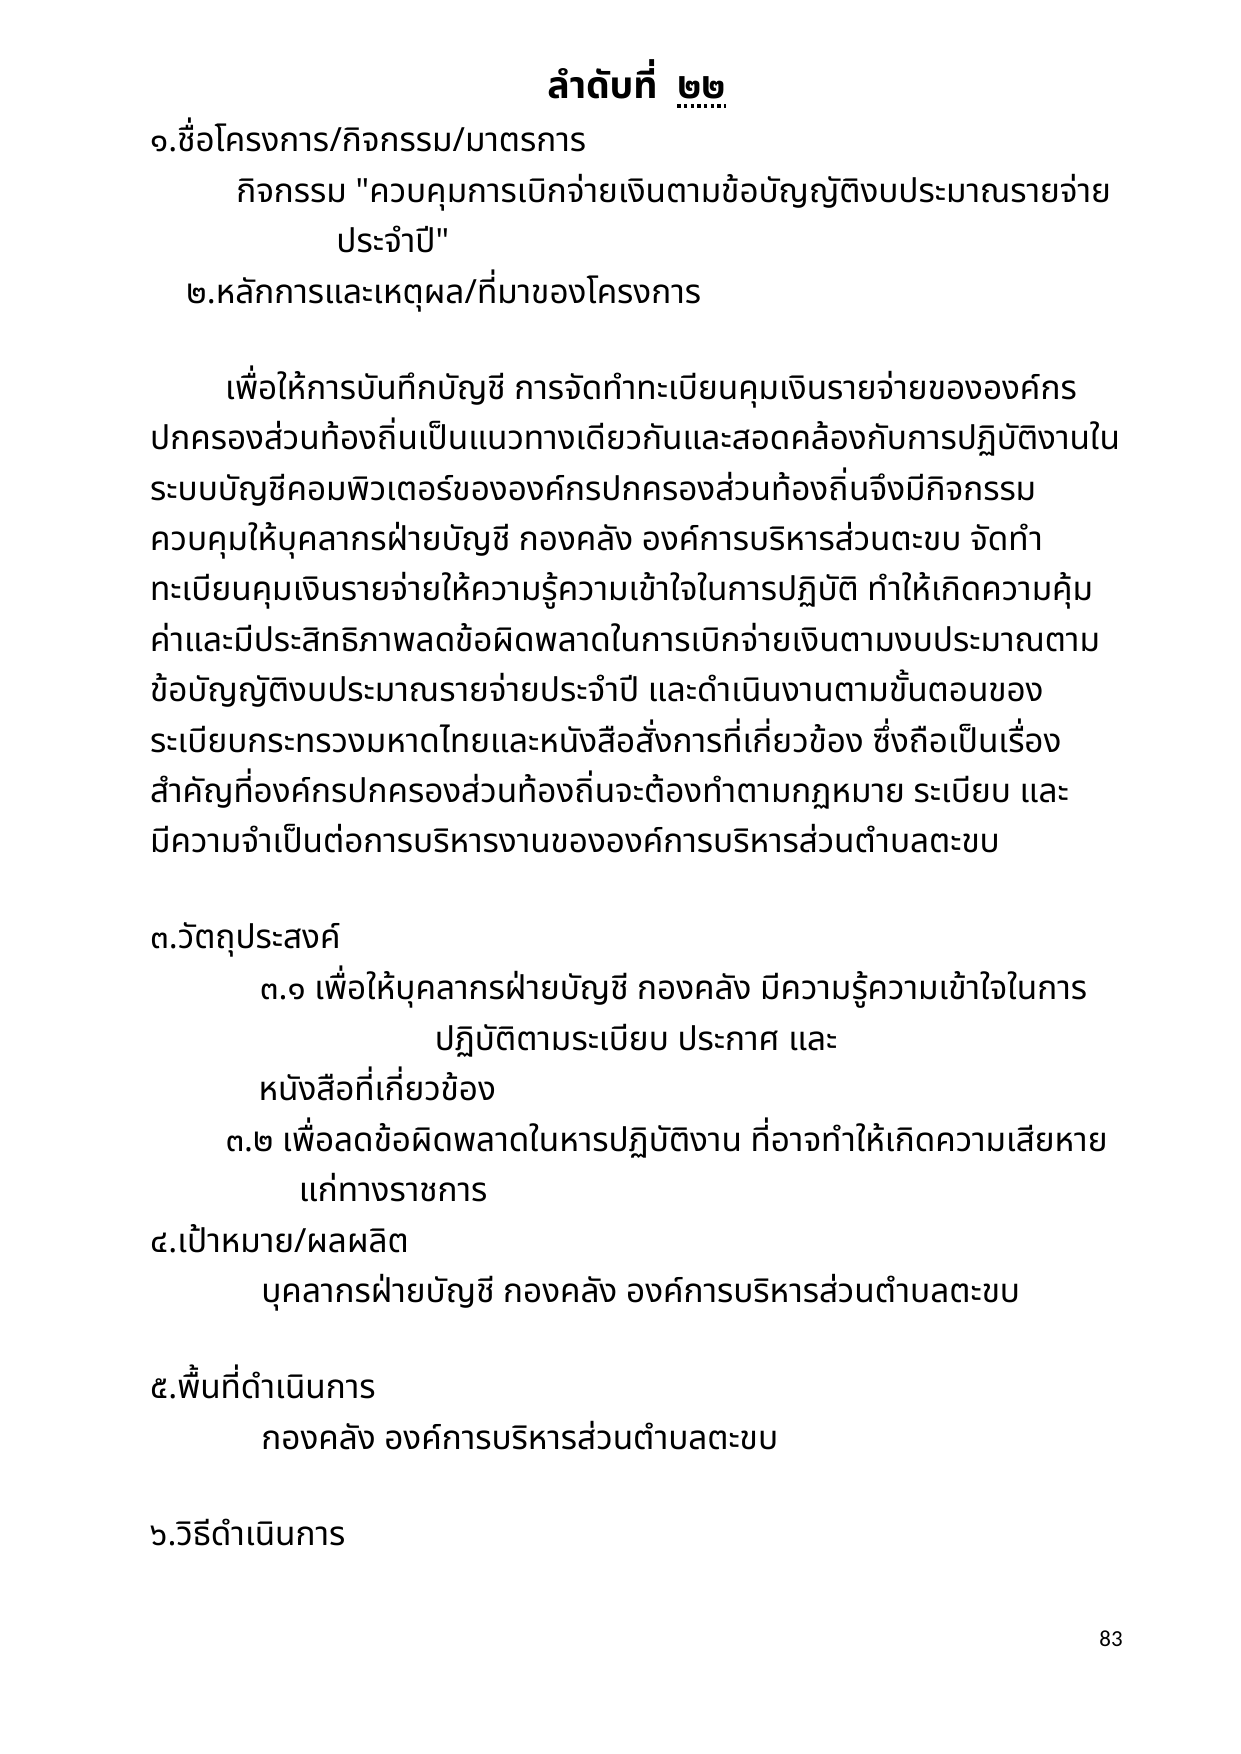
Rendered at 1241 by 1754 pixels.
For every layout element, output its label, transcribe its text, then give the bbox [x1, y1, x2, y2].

text บุคลากรฝ่ายบัญชี กองคลัง องค์การบริหารส่วนตำบลตะขบ [150, 1267, 1122, 1363]
text เพื่อให้การบันทึกบัญชี การจัดทำทะเบียนคุมเงินรายจ่ายขององค์กรปกครองส่วนท้องถิ่นเป็นแนวทางเดียวกันและสอดคล้องกับการปฏิบัติงานในระบบบัญชีคอมพิวเตอร์ขององค์กรปกครองส่วนท้องถิ่นจึงมีกิจกรรม [150, 364, 1122, 515]
text ๕.พื้นที่ดำเนินการ [150, 1363, 1122, 1414]
text ควบคุมให้บุคลากรฝ่ายบัญชี กองคลัง องค์การบริหารส่วนตะขบ จัดทำทะเบียนคุมเงินรายจ่ายให้ความรู้ความเข้าใจในการปฏิบัติ ทำให้เกิดความคุ้มค่าและมีประสิทธิภาพลดข้อผิดพลาดในการเบิกจ่ายเงินตามงบประมาณตามข้อบัญญัติงบประมาณรายจ่ายประจำปี และดำเนินงานตามขั้นตอนของระเบียบกระทรวงมหาดไทยและหนังสือสั่งการที่เกี่ยวข้อง ซึ่งถือเป็นเรื่องสำคัญที่องค์กรปกครองส่วนท้องถิ่นจะต้องทำตามกฏหมาย ระเบียบ และ [150, 515, 1122, 817]
text ๔.เป้าหมาย/ผลผลิต [150, 1217, 1122, 1267]
text ๒.หลักการและเหตุผล/ที่มาของโครงการ [150, 268, 1122, 364]
text หนังสือที่เกี่ยวข้อง [150, 1065, 1122, 1115]
text กิจกรรม "ควบคุมการเบิกจ่ายเงินตามข้อบัญญัติงบประมาณรายจ่ายประจำปี" [150, 166, 1122, 268]
text มีความจำเป็นต่อการบริหารงานขององค์การบริหารส่วนตำบลตะขบ [150, 817, 1122, 913]
text ๖.วิธีดำเนินการ [150, 1509, 1122, 1560]
text ๓.๒ เพื่อลดข้อผิดพลาดในหารปฏิบัติงาน ที่อาจทำให้เกิดความเสียหายแก่ทางราชการ [150, 1115, 1122, 1217]
text กองคลัง องค์การบริหารส่วนตำบลตะขบ [150, 1414, 1122, 1509]
text ๑.ชื่อโครงการ/กิจกรรม/มาตรการ [150, 116, 1122, 166]
text ลำดับที่ ๒๒ [150, 59, 1122, 116]
text ๓.วัตถุประสงค์ [150, 913, 1122, 964]
text ๓.๑ เพื่อให้บุคลากรฝ่ายบัญชี กองคลัง มีความรู้ความเข้าใจในการปฏิบัติตามระเบียบ ประกาศ และ [150, 964, 1122, 1065]
